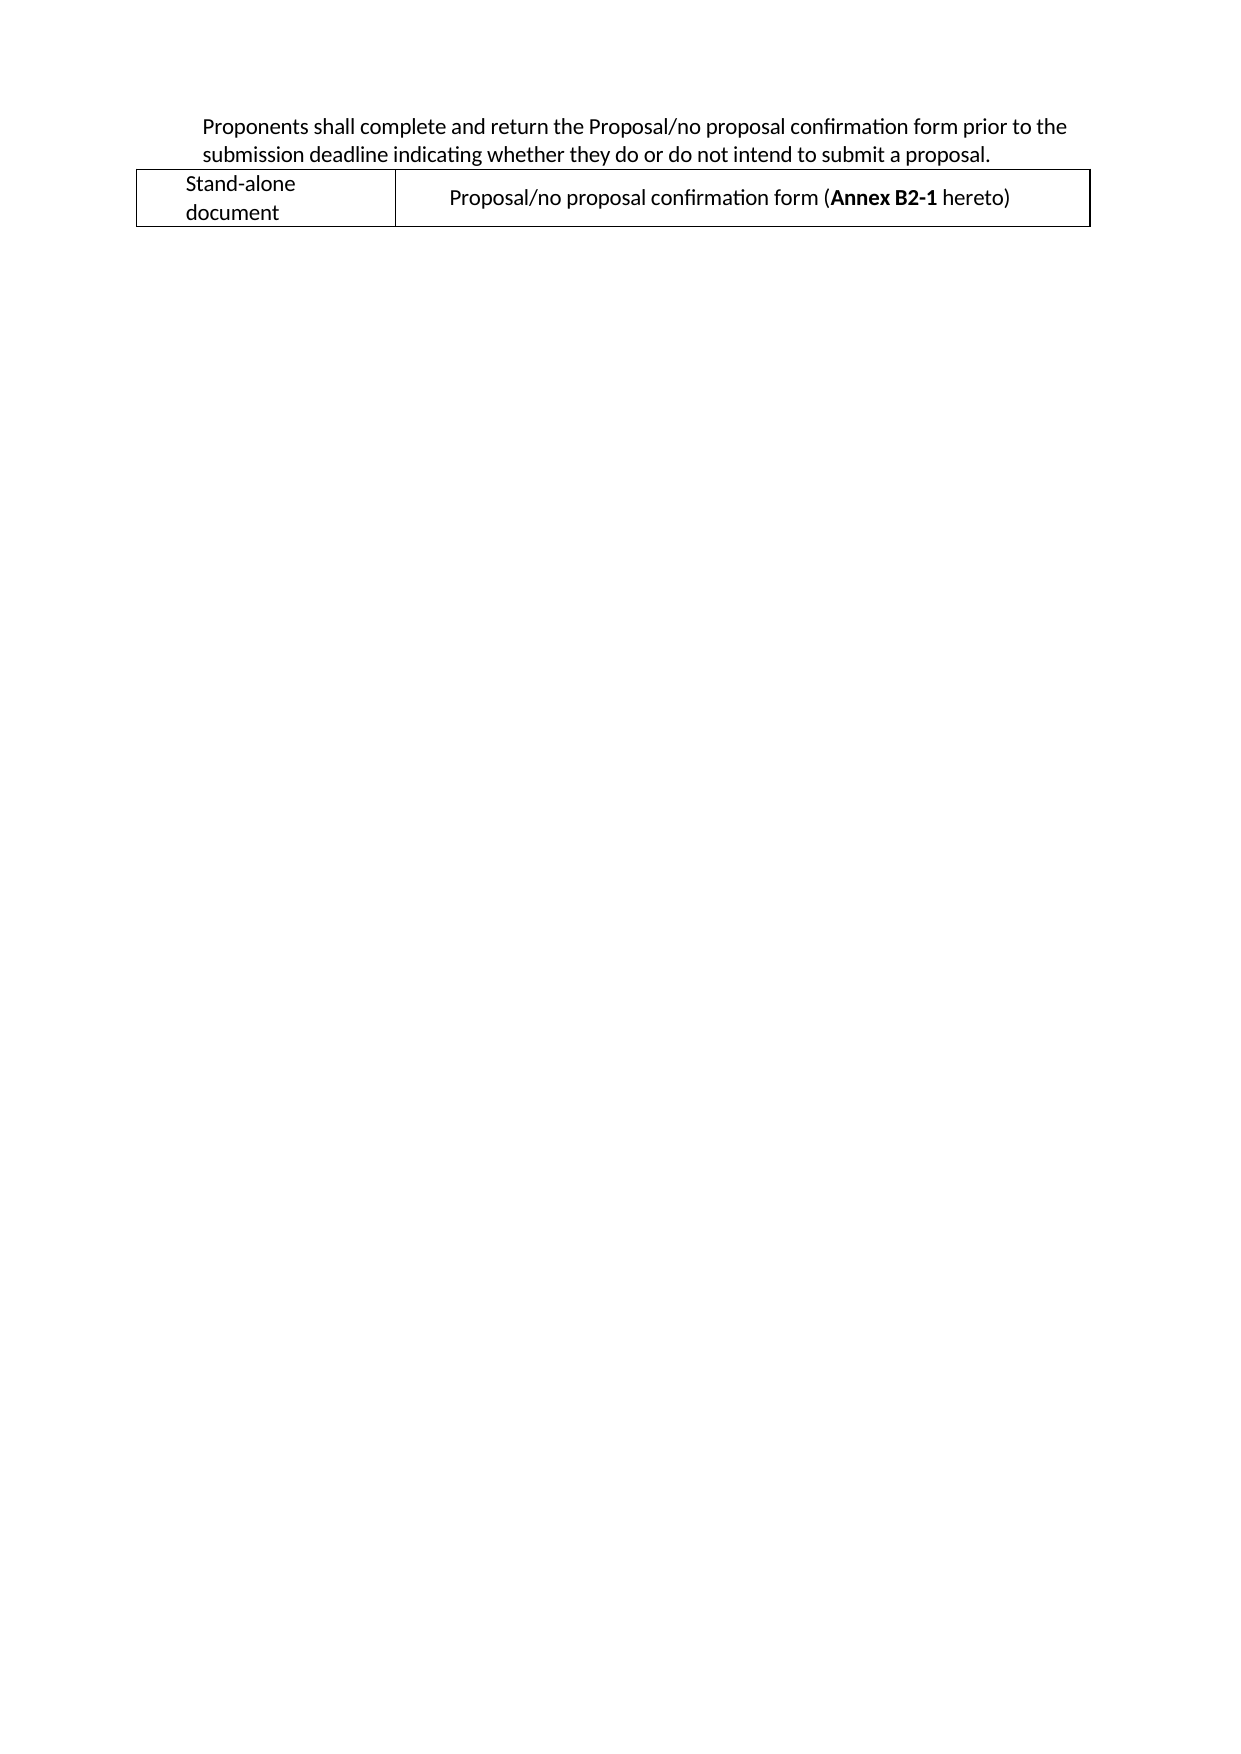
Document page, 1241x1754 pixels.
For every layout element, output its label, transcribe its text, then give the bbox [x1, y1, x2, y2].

text Proponents shall complete and return the Proposal/no proposal confirmation form prior to the submission deadline indicating whether they do or do not intend to submit a proposal. [202, 112, 1090, 168]
table_header Proposal/no proposal confirmation form (Annex B2-1 hereto) [396, 170, 1089, 226]
table_header Stand-alone document [137, 170, 395, 226]
